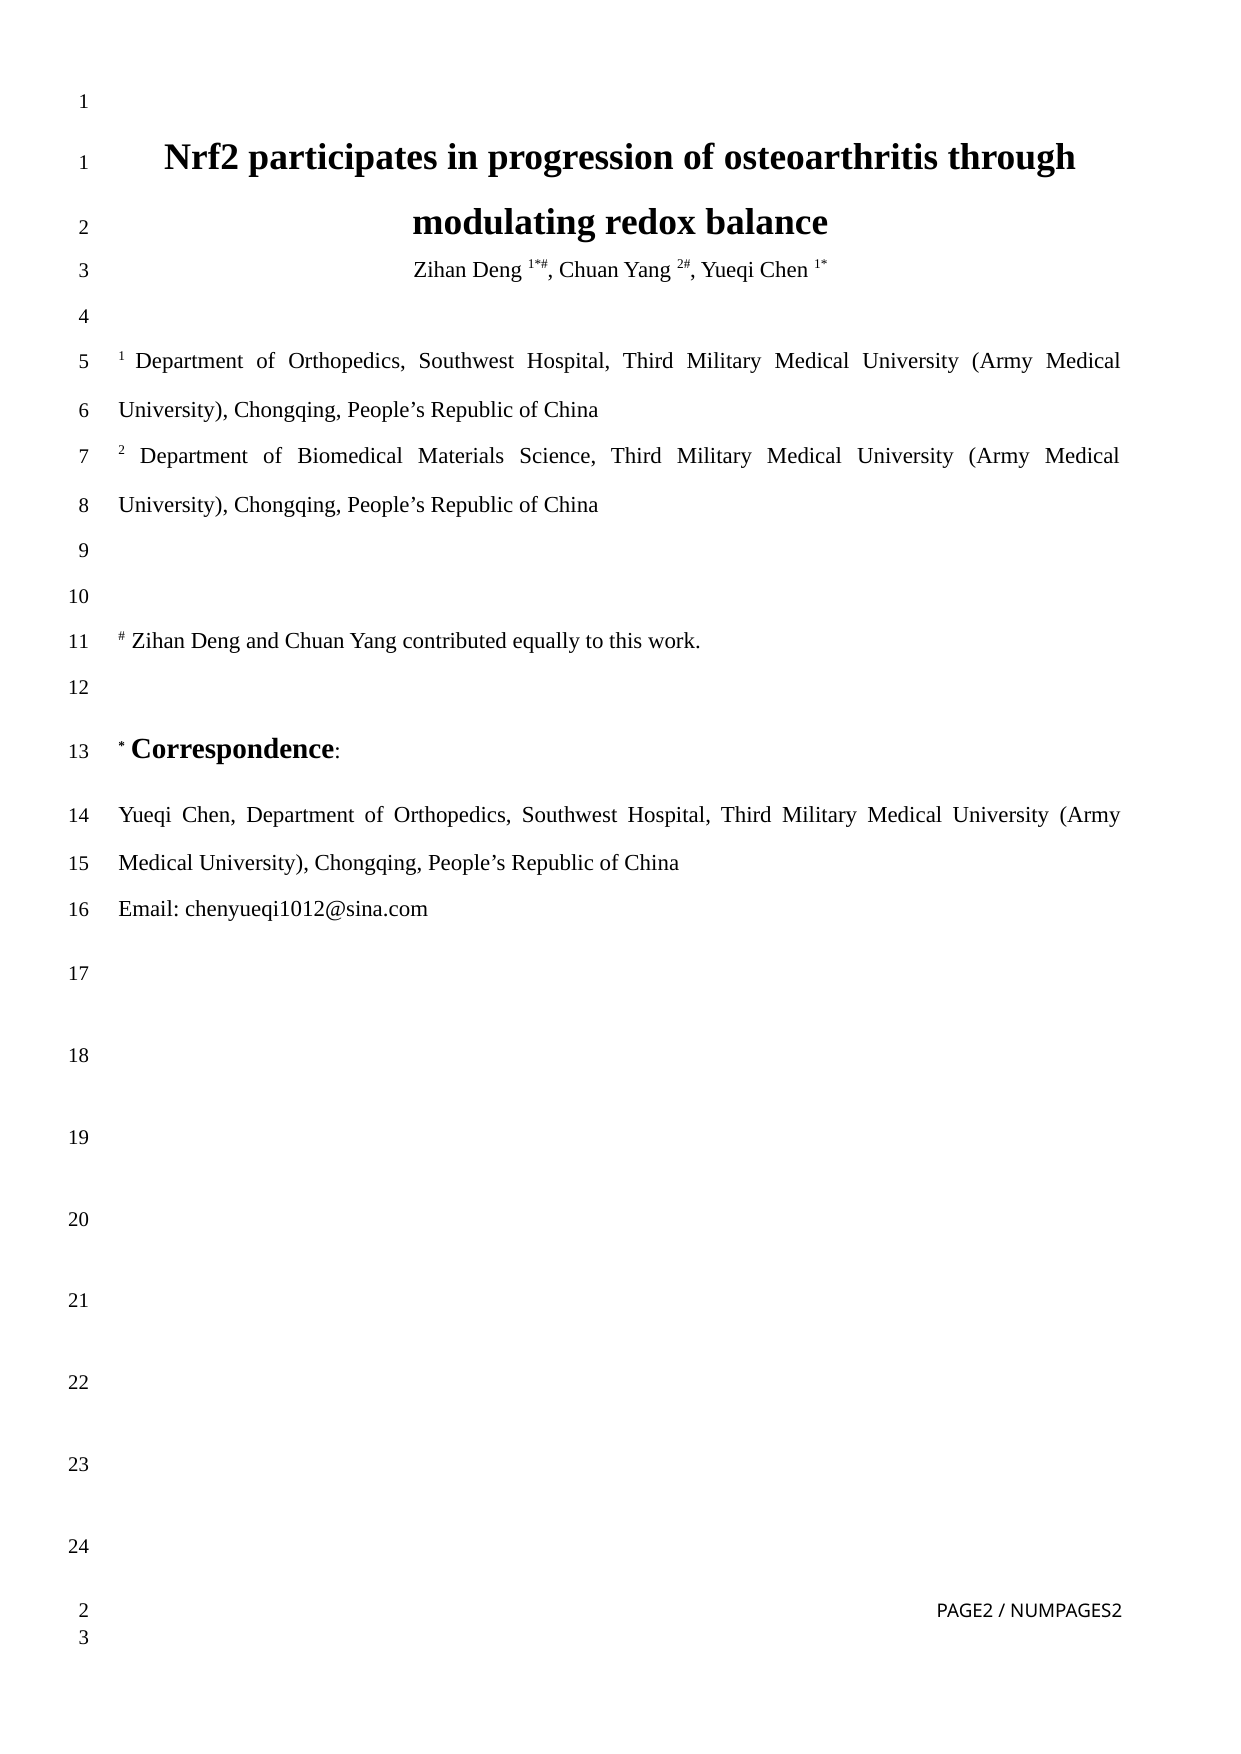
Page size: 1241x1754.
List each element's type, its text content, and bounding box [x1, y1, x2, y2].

text Email: chenyueqi1012@sina.com [118, 892, 1122, 924]
text # Zihan Deng and Chuan Yang contributed equally to this work. [118, 624, 1099, 657]
text 2 Department of Biomedical Materials Science, Third Military Medical University (Army Medical University), Chongqing, People’s Republic of China [118, 468, 1122, 520]
text Yueqi Chen, Department of Orthopedics, Southwest Hospital, Third Military Medical University (Army Medical University), Chongqing, People’s Republic of China [118, 827, 1122, 879]
text Nrf2 participates in progression of osteoarthritis through modulating redox balance [118, 123, 1122, 253]
text * Correspondence: [118, 716, 1099, 781]
text 1 Department of Orthopedics, Southwest Hospital, Third Military Medical University (Army Medical University), Chongqing, People’s Republic of China [118, 344, 1122, 426]
text Zihan Deng 1*#, Chuan Yang 2#, Yueqi Chen 1* [118, 253, 1122, 286]
